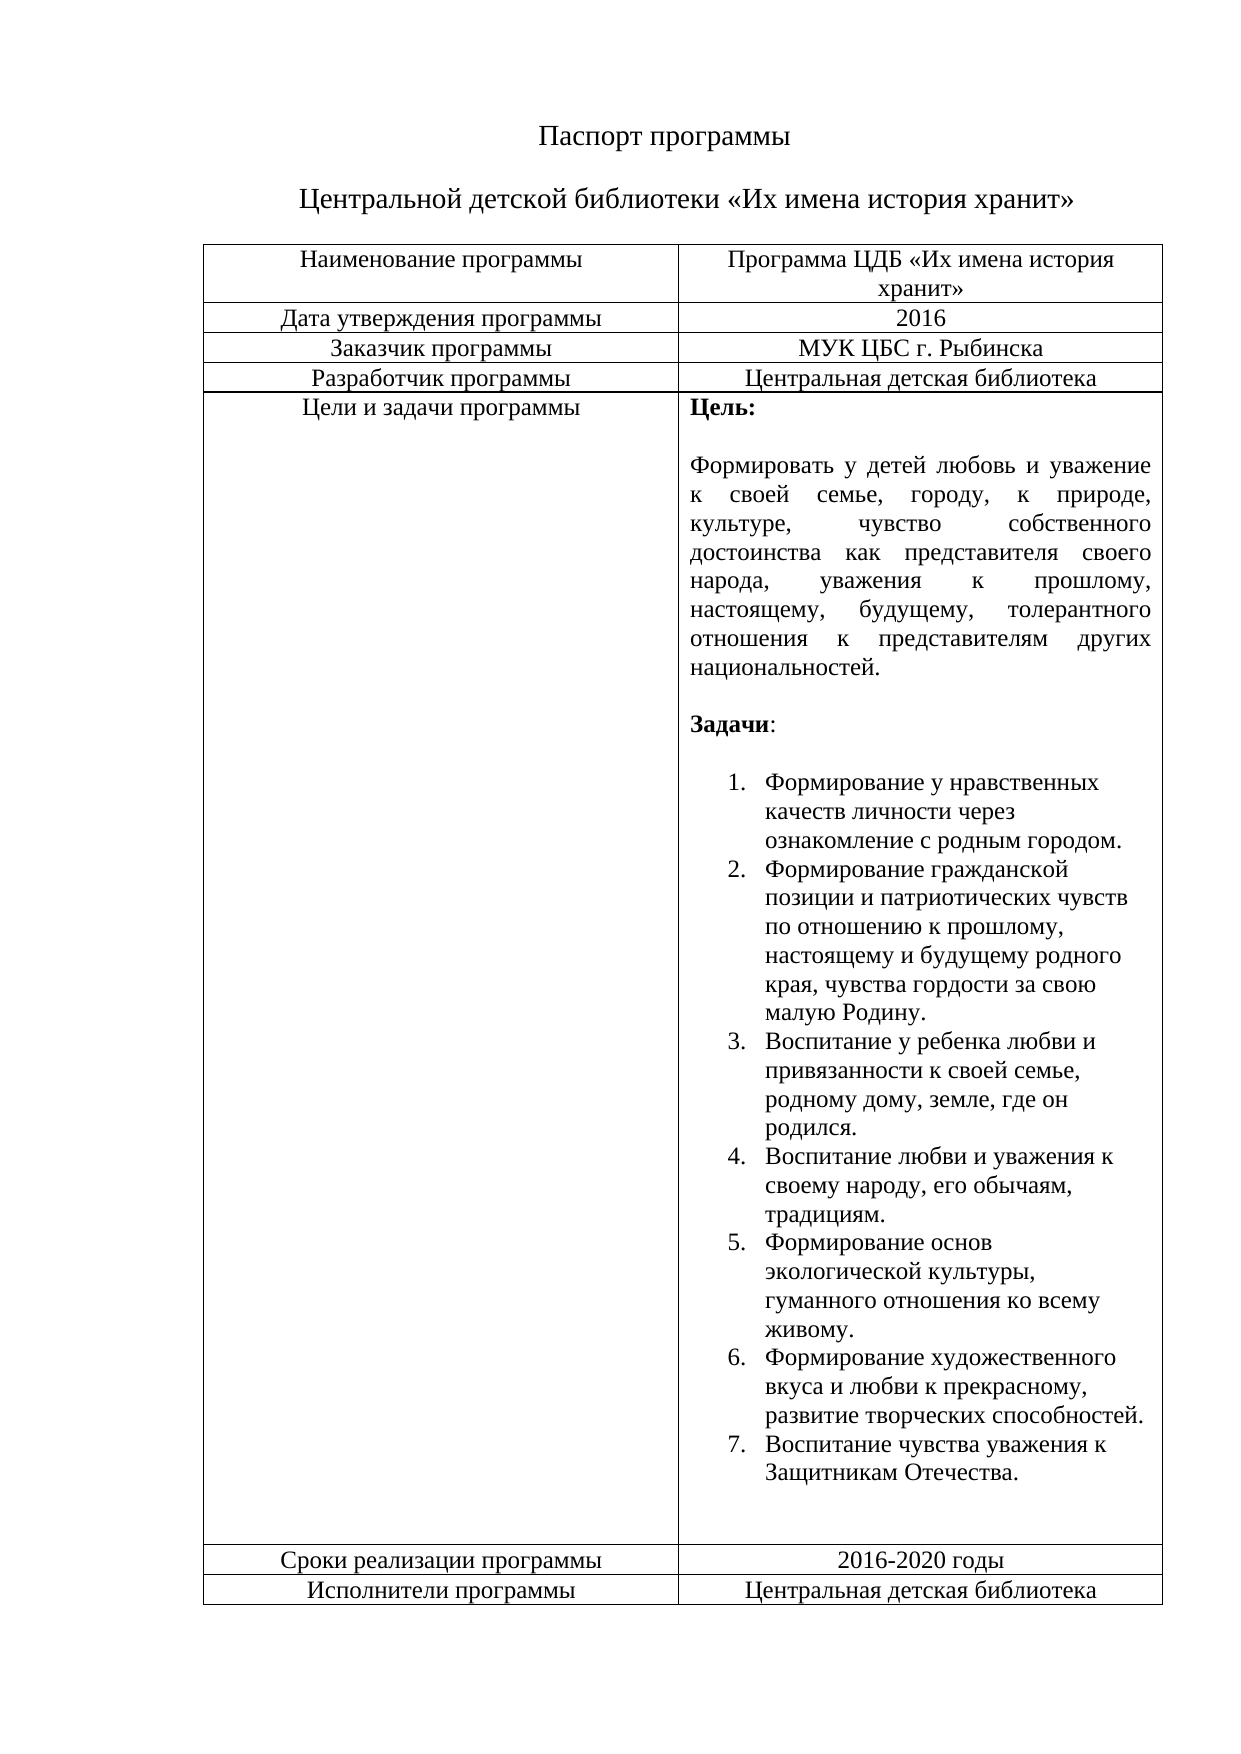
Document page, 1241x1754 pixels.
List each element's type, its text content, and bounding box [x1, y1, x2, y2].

text Центральной детской библиотеки «Их имена история хранит» [215, 181, 1152, 214]
table_cell Заказчик программы [204, 333, 678, 362]
table_cell МУК ЦБС г. Рыбинска [679, 333, 1162, 362]
table_cell Разработчик программы [204, 363, 678, 391]
table_cell Центральная детская библиотека [679, 1575, 1162, 1604]
table_cell 2016 [679, 303, 1162, 332]
table_cell Дата утверждения программы [204, 303, 678, 332]
table_header Наименование программы [204, 245, 678, 302]
table_cell Исполнители программы [204, 1575, 678, 1604]
text Паспорт программы [177, 118, 1152, 152]
table_cell Цели и задачи программы [204, 393, 678, 1544]
table_header Программа ЦДБ «Их имена история хранит» [679, 245, 1162, 302]
table_cell Центральная детская библиотека [679, 363, 1162, 391]
table_cell Цель: Формировать у детей любовь и уважение к своей семье, городу, к природе, культуре, чувство собственного достоинства как представителя своего народа, уважения к прошлому, настоящему, будущему, толерантного отношения к представителям других национальностей. Задачи: Формирование у нравственных качеств личности через ознакомление с родным городом. Формирование гражданской позиции и патриотических чувств по отношению к прошлому, настоящему и будущему родного края, чувства гордости за свою малую Родину. Воспитание у ребенка любви и привязанности к своей семье, родному дому, земле, где он родился. Воспитание любви и уважения к своему народу, его обычаям, традициям. Формирование основ экологической культуры, гуманного отношения ко всему живому. Формирование художественного вкуса и любви к прекрасному, развитие творческих способностей. Воспитание чувства уважения к Защитникам Отечества. [679, 393, 1162, 1544]
table_cell 2016-2020 годы [679, 1545, 1162, 1574]
table_cell Сроки реализации программы [204, 1545, 678, 1574]
